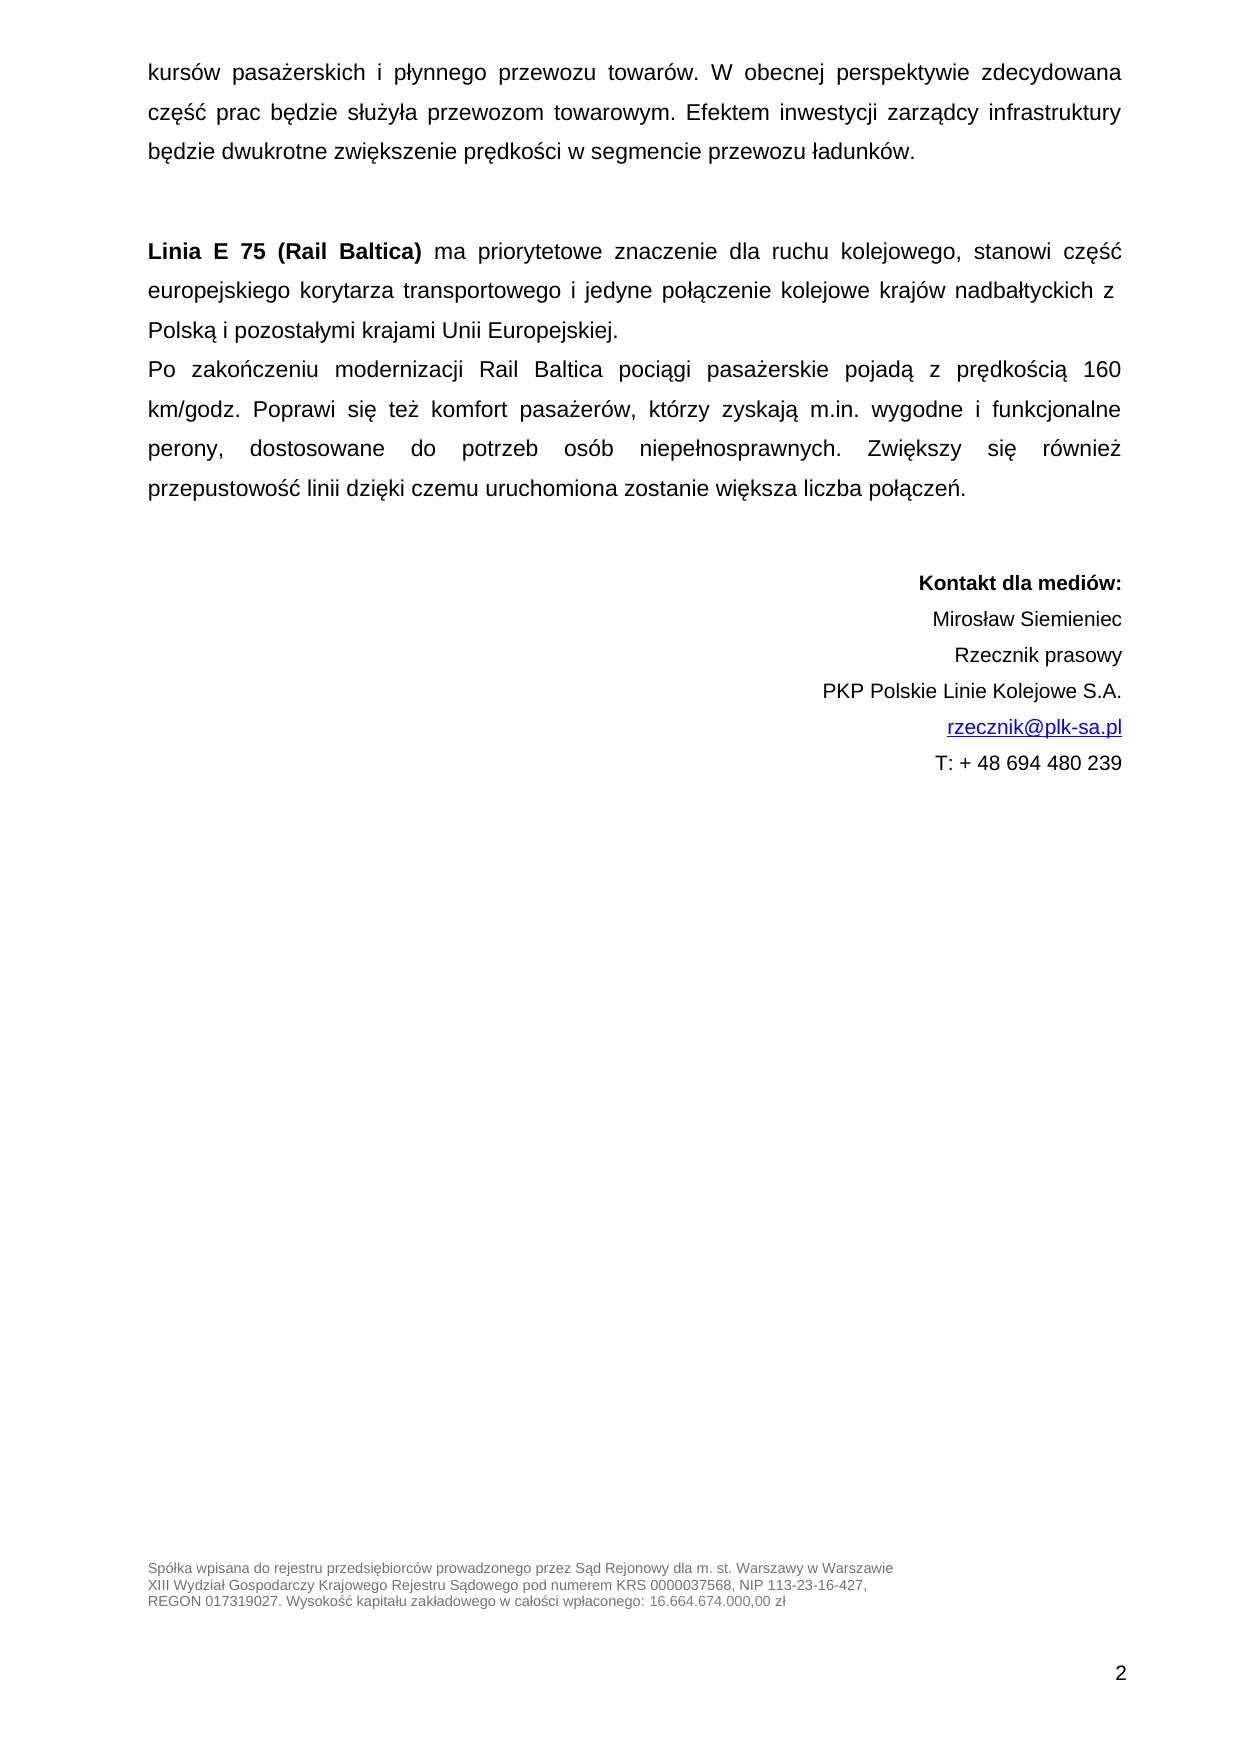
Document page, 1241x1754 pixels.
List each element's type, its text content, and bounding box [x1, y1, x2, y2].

text Po zakończeniu modernizacji Rail Baltica pociągi pasażerskie pojadą z prędkością 160 km/godz. Poprawi się też komfort pasażerów, którzy zyskają m.in. wygodne i funkcjonalne perony, dostosowane do potrzeb osób niepełnosprawnych. Zwiększy się również przepustowość linii dzięki czemu uruchomiona zostanie większa liczba połączeń. [148, 356, 1122, 501]
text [148, 59, 1122, 164]
text Kontakt dla mediów: Mirosław Siemieniec [812, 571, 1122, 631]
text T: + 48 694 480 239 [812, 751, 1122, 774]
text Linia E 75 (Rail Baltica) ma priorytetowe znaczenie dla ruchu kolejowego, stanowi część europejskiego korytarza transportowego i jedyne połączenie kolejowe krajów nadbałtyckich z Polską i pozostałymi krajami Unii Europejskiej. [148, 238, 1122, 343]
text Rzecznik prasowy [812, 643, 1122, 667]
text PKP Polskie Linie Kolejowe S.A. [812, 679, 1122, 703]
text rzecznik@plk-sa.pl [812, 715, 1122, 739]
